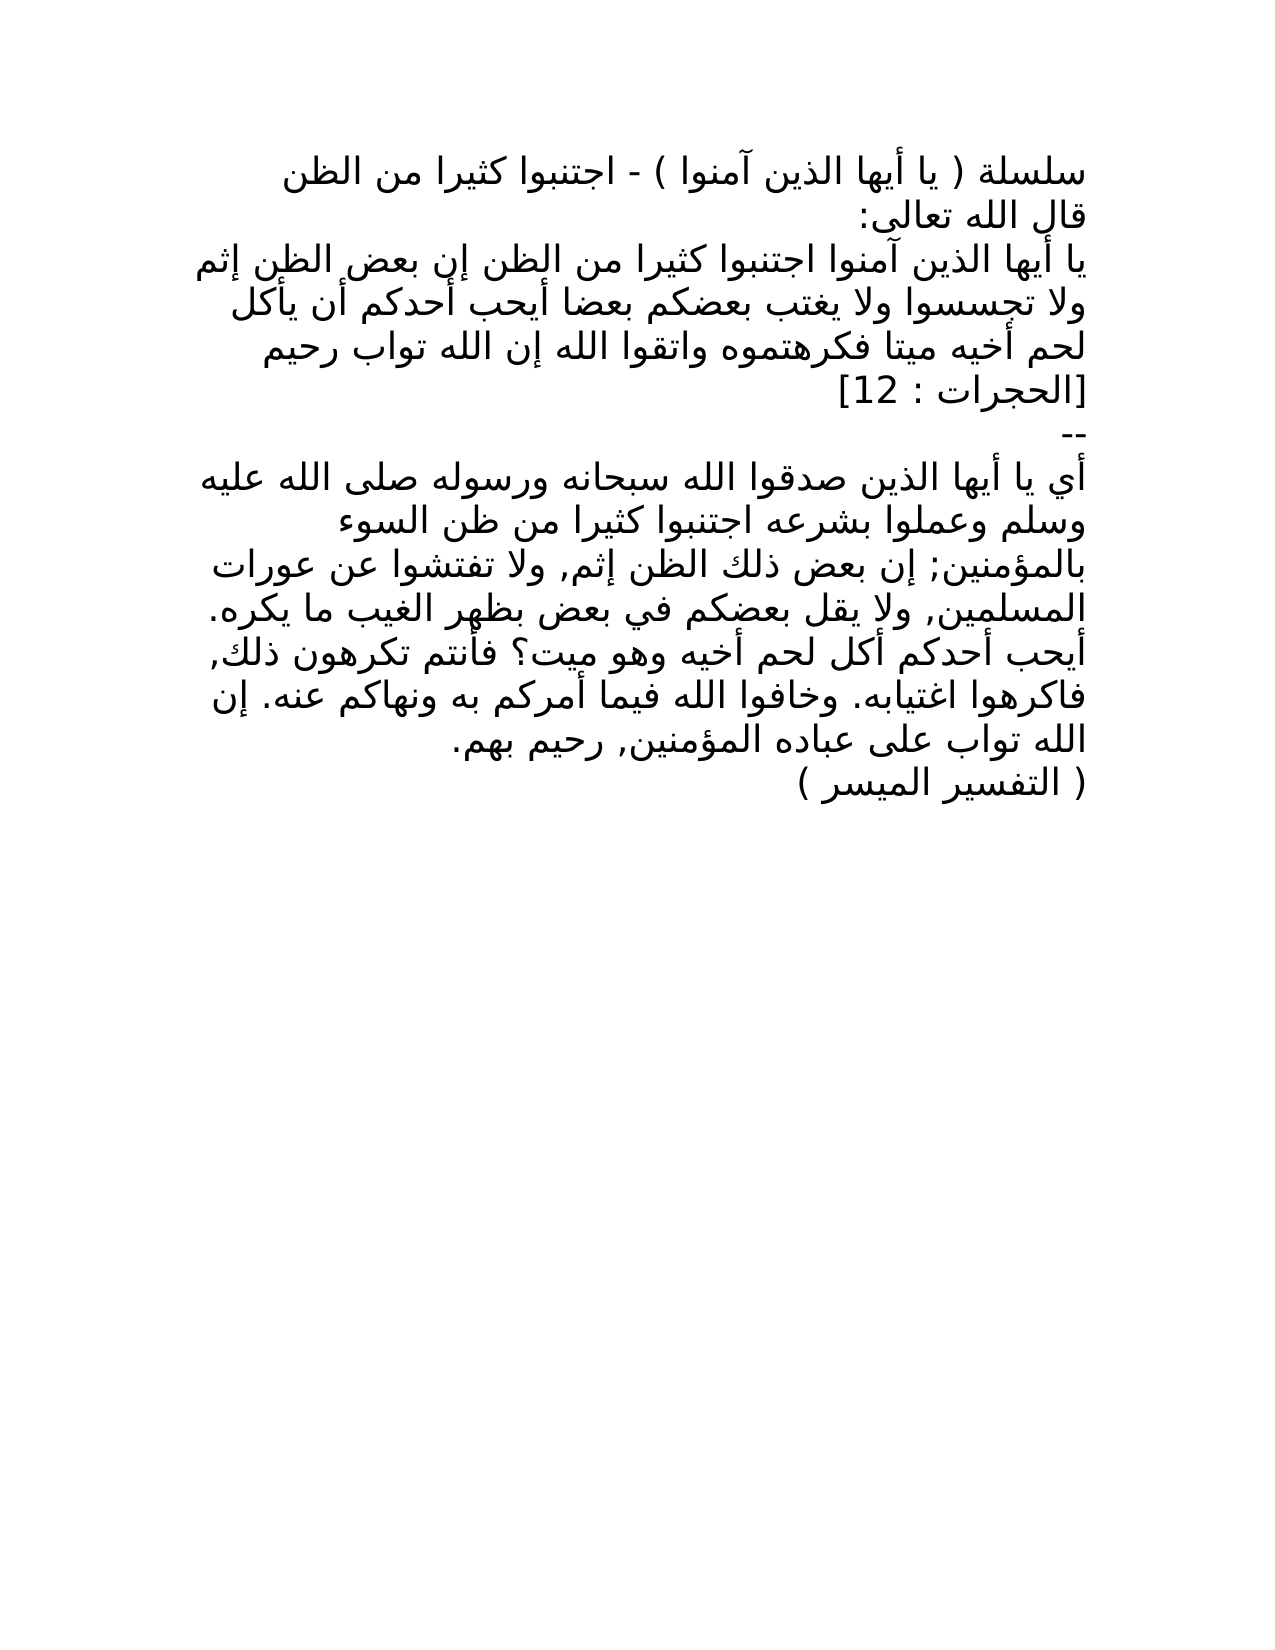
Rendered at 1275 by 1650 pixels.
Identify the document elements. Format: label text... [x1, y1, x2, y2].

text أي يا أيها الذين صدقوا الله سبحانه ورسوله صلى الله عليه وسلم وعملوا بشرعه اجتنبوا كثيرا من ظن السوء بالمؤمنين; إن بعض ذلك الظن إثم, ولا تفتشوا عن عورات المسلمين, ولا يقل بعضكم في بعض بظهر الغيب ما يكره. أيحب أحدكم أكل لحم أخيه وهو ميت؟ فأنتم تكرهون ذلك, فاكرهوا اغتيابه. وخافوا الله فيما أمركم به ونهاكم عنه. إن الله تواب على عباده المؤمنين, رحيم بهم. [187, 456, 1087, 761]
text ( التفسير الميسر ) [187, 761, 1087, 805]
text [الحجرات : 12] [187, 368, 1087, 412]
text يا أيها الذين آمنوا اجتنبوا كثيرا من الظن إن بعض الظن إثم ولا تجسسوا ولا يغتب بعضكم بعضا أيحب أحدكم أن يأكل لحم أخيه ميتا فكرهتموه واتقوا الله إن الله تواب رحيم [187, 237, 1087, 368]
text سلسلة ( يا أيها الذين آمنوا ) - اجتنبوا كثيرا من الظن [187, 150, 1087, 194]
text -- [187, 412, 1087, 456]
text قال الله تعالى: [187, 194, 1087, 237]
